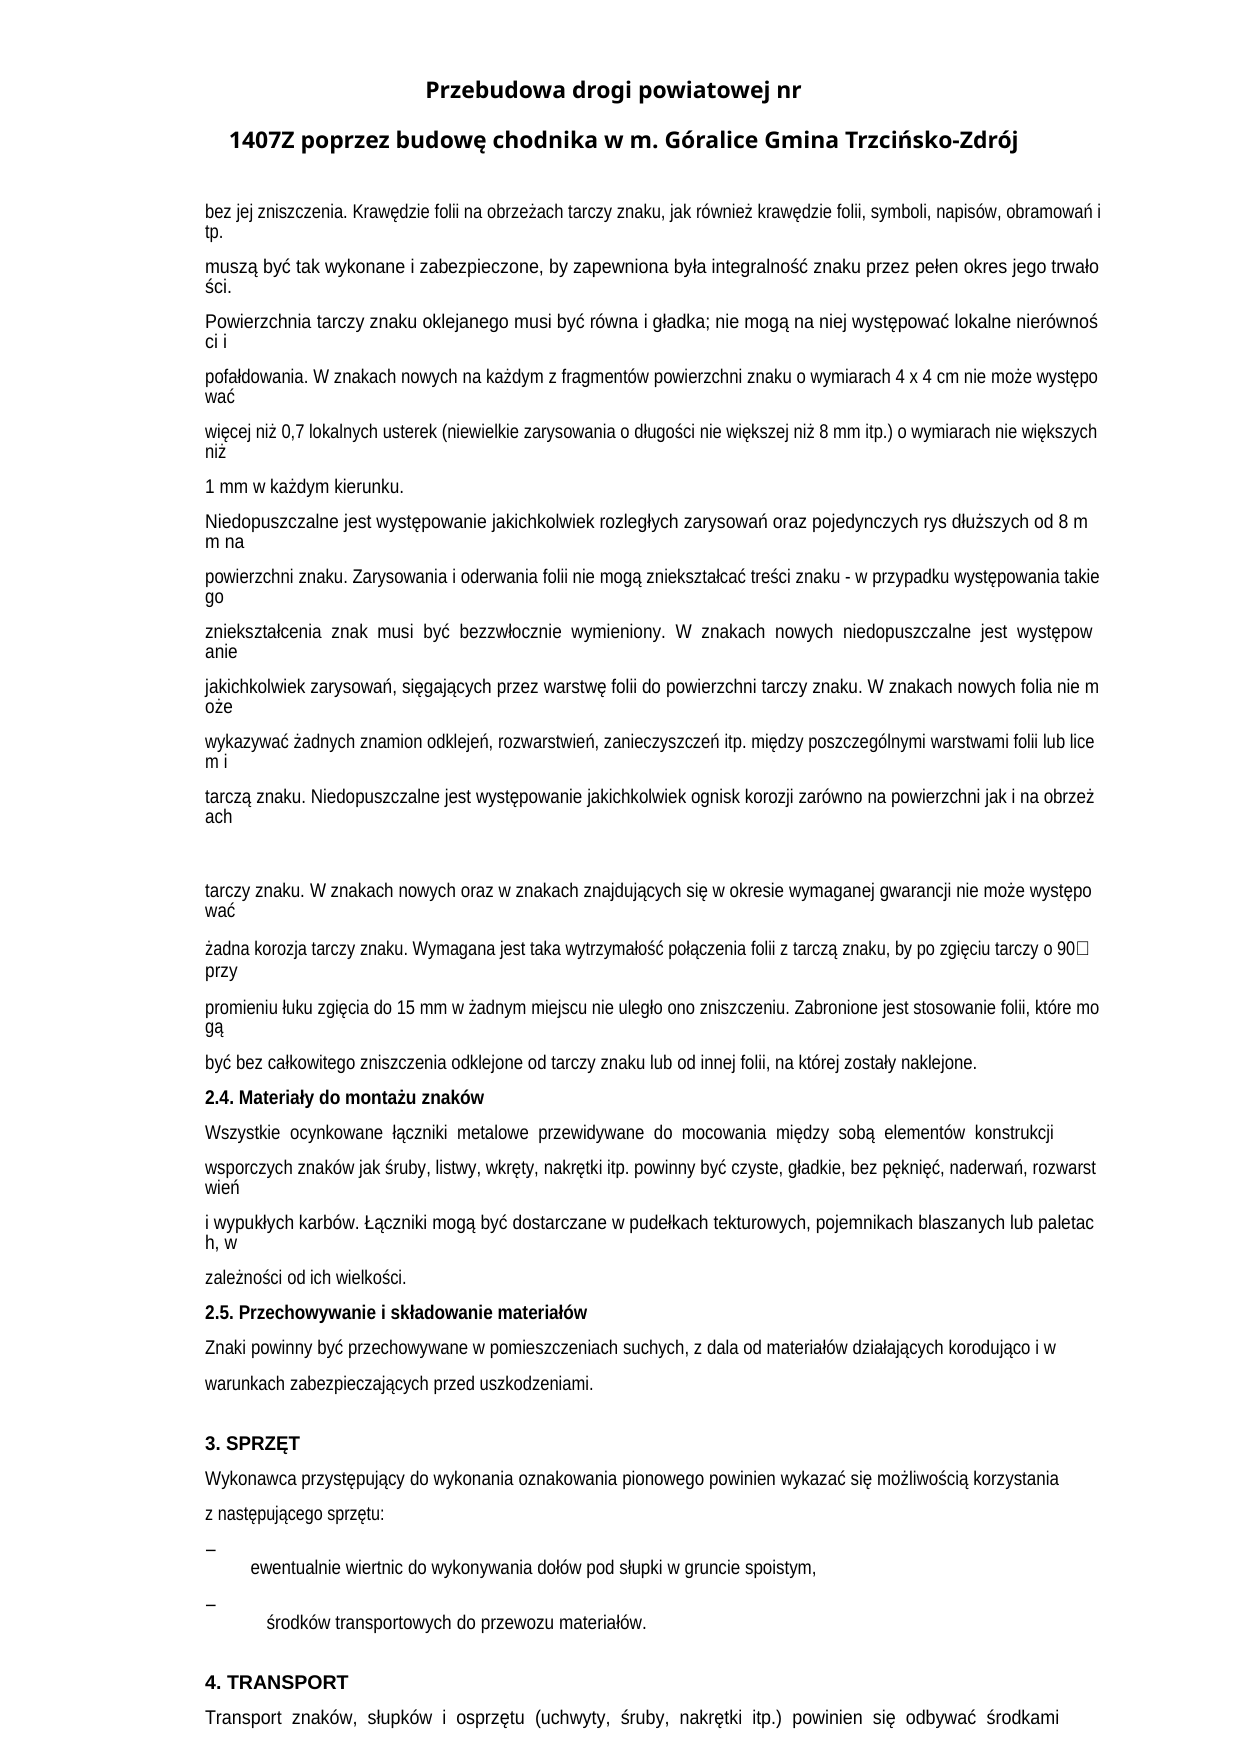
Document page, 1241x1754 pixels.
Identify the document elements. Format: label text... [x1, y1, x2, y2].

text wsporczych znaków jak śruby, listwy, wkręty, nakrętki itp. powinny być czyste, gładkie, bez pęknięć, naderwań, rozwarstwień [205, 1159, 1102, 1198]
text tarczy znaku. W znakach nowych oraz w znakach znajdujących się w okresie wymaganej gwarancji nie może występować [205, 882, 1102, 922]
text Wszystkie ocynkowane łączniki metalowe przewidywane do mocowania między sobą elementów konstrukcji [205, 1123, 1102, 1143]
text warunkach zabezpieczających przed uszkodzeniami. [205, 1374, 1102, 1394]
text 2.5. Przechowywanie i składowanie materiałów [205, 1304, 1102, 1324]
text Powierzchnia tarczy znaku oklejanego musi być równa i gładka; nie mogą na niej występować lokalne nierówności i [205, 313, 1102, 352]
text wykazywać żadnych znamion odklejeń, rozwarstwień, zanieczyszczeń itp. między poszczególnymi warstwami folii lub licem i [205, 733, 1102, 773]
text pofałdowania. W znakach nowych na każdym z fragmentów powierzchni znaku o wymiarach 4 x 4 cm nie może występować [205, 367, 1102, 407]
text ewentualnie wiertnic do wykonywania dołów pod słupki w gruncie spoistym, [250, 1559, 1102, 1579]
text zniekształcenia znak musi być bezzwłocznie wymieniony. W znakach nowych niedopuszczalne jest występowanie [205, 623, 1102, 663]
text Transport znaków, słupków i osprzętu (uchwyty, śruby, nakrętki itp.) powinien się odbywać środkami [205, 1708, 1102, 1728]
text − [205, 1595, 256, 1616]
text Znaki powinny być przechowywane w pomieszczeniach suchych, z dala od materiałów działających korodująco i w [205, 1339, 1102, 1359]
text promieniu łuku zgięcia do 15 mm w żadnym miejscu nie uległo ono zniszczeniu. Zabronione jest stosowanie folii, które mogą [205, 998, 1102, 1038]
text Wykonawca przystępujący do wykonania oznakowania pionowego powinien wykazać się możliwością korzystania [205, 1469, 1102, 1489]
text 4. TRANSPORT [205, 1673, 1102, 1693]
text bez jej zniszczenia. Krawędzie folii na obrzeżach tarczy znaku, jak również krawędzie folii, symboli, napisów, obramowań itp. [205, 203, 1102, 242]
text żadna korozja tarczy znaku. Wymagana jest taka wytrzymałość połączenia folii z tarczą znaku, by po zgięciu tarczy o 90 przy [205, 938, 1102, 982]
text środków transportowych do przewozu materiałów. [266, 1613, 1102, 1633]
text − [205, 1541, 240, 1562]
text powierzchni znaku. Zarysowania i oderwania folii nie mogą zniekształcać treści znaku - w przypadku występowania takiego [205, 568, 1102, 608]
text tarczą znaku. Niedopuszczalne jest występowanie jakichkolwiek ognisk korozji zarówno na powierzchni jak i na obrzeżach [205, 788, 1102, 828]
text jakichkolwiek zarysowań, sięgających przez warstwę folii do powierzchni tarczy znaku. W znakach nowych folia nie może [205, 678, 1102, 718]
text 1 mm w każdym kierunku. [205, 478, 1102, 498]
text muszą być tak wykonane i zabezpieczone, by zapewniona była integralność znaku przez pełen okres jego trwałości. [205, 257, 1102, 297]
text zależności od ich wielkości. [205, 1269, 1102, 1289]
text i wypukłych karbów. Łączniki mogą być dostarczane w pudełkach tekturowych, pojemnikach blaszanych lub paletach, w [205, 1214, 1102, 1253]
text 3. SPRZĘT [205, 1434, 1102, 1454]
text z następującego sprzętu: [205, 1505, 1102, 1524]
text Niedopuszczalne jest występowanie jakichkolwiek rozległych zarysowań oraz pojedynczych rys dłuższych od 8 mm na [205, 513, 1102, 552]
text 2.4. Materiały do montażu znaków [205, 1088, 1102, 1108]
text być bez całkowitego zniszczenia odklejone od tarczy znaku lub od innej folii, na której zostały naklejone. [205, 1053, 1102, 1073]
text więcej niż 0,7 lokalnych usterek (niewielkie zarysowania o długości nie większej niż 8 mm itp.) o wymiarach nie większych niż [205, 423, 1102, 462]
